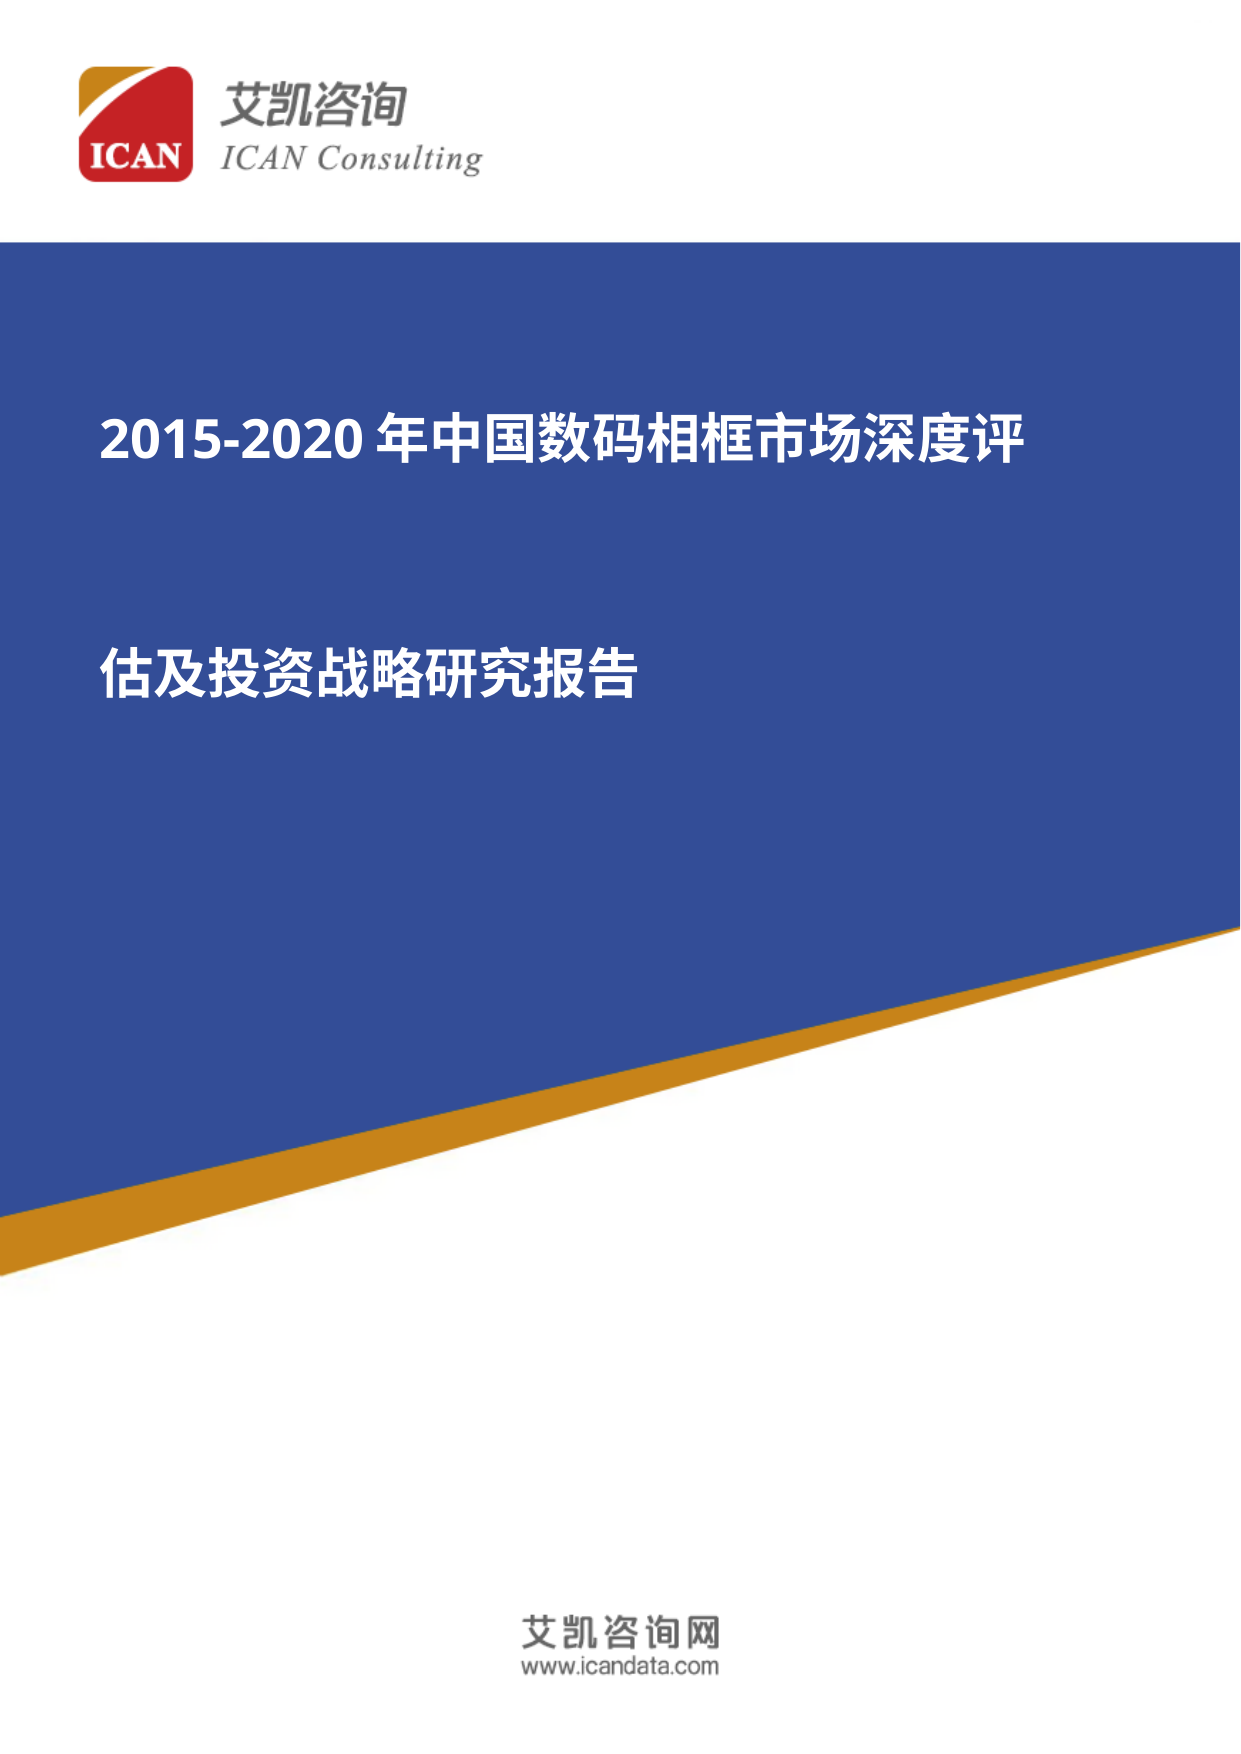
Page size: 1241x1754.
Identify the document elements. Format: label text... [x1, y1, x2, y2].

picture [0, 5, 1241, 1754]
subtitle 2015-2020年中国数码相框市场深度评估及投资战略研究报告 [99, 386, 1053, 718]
